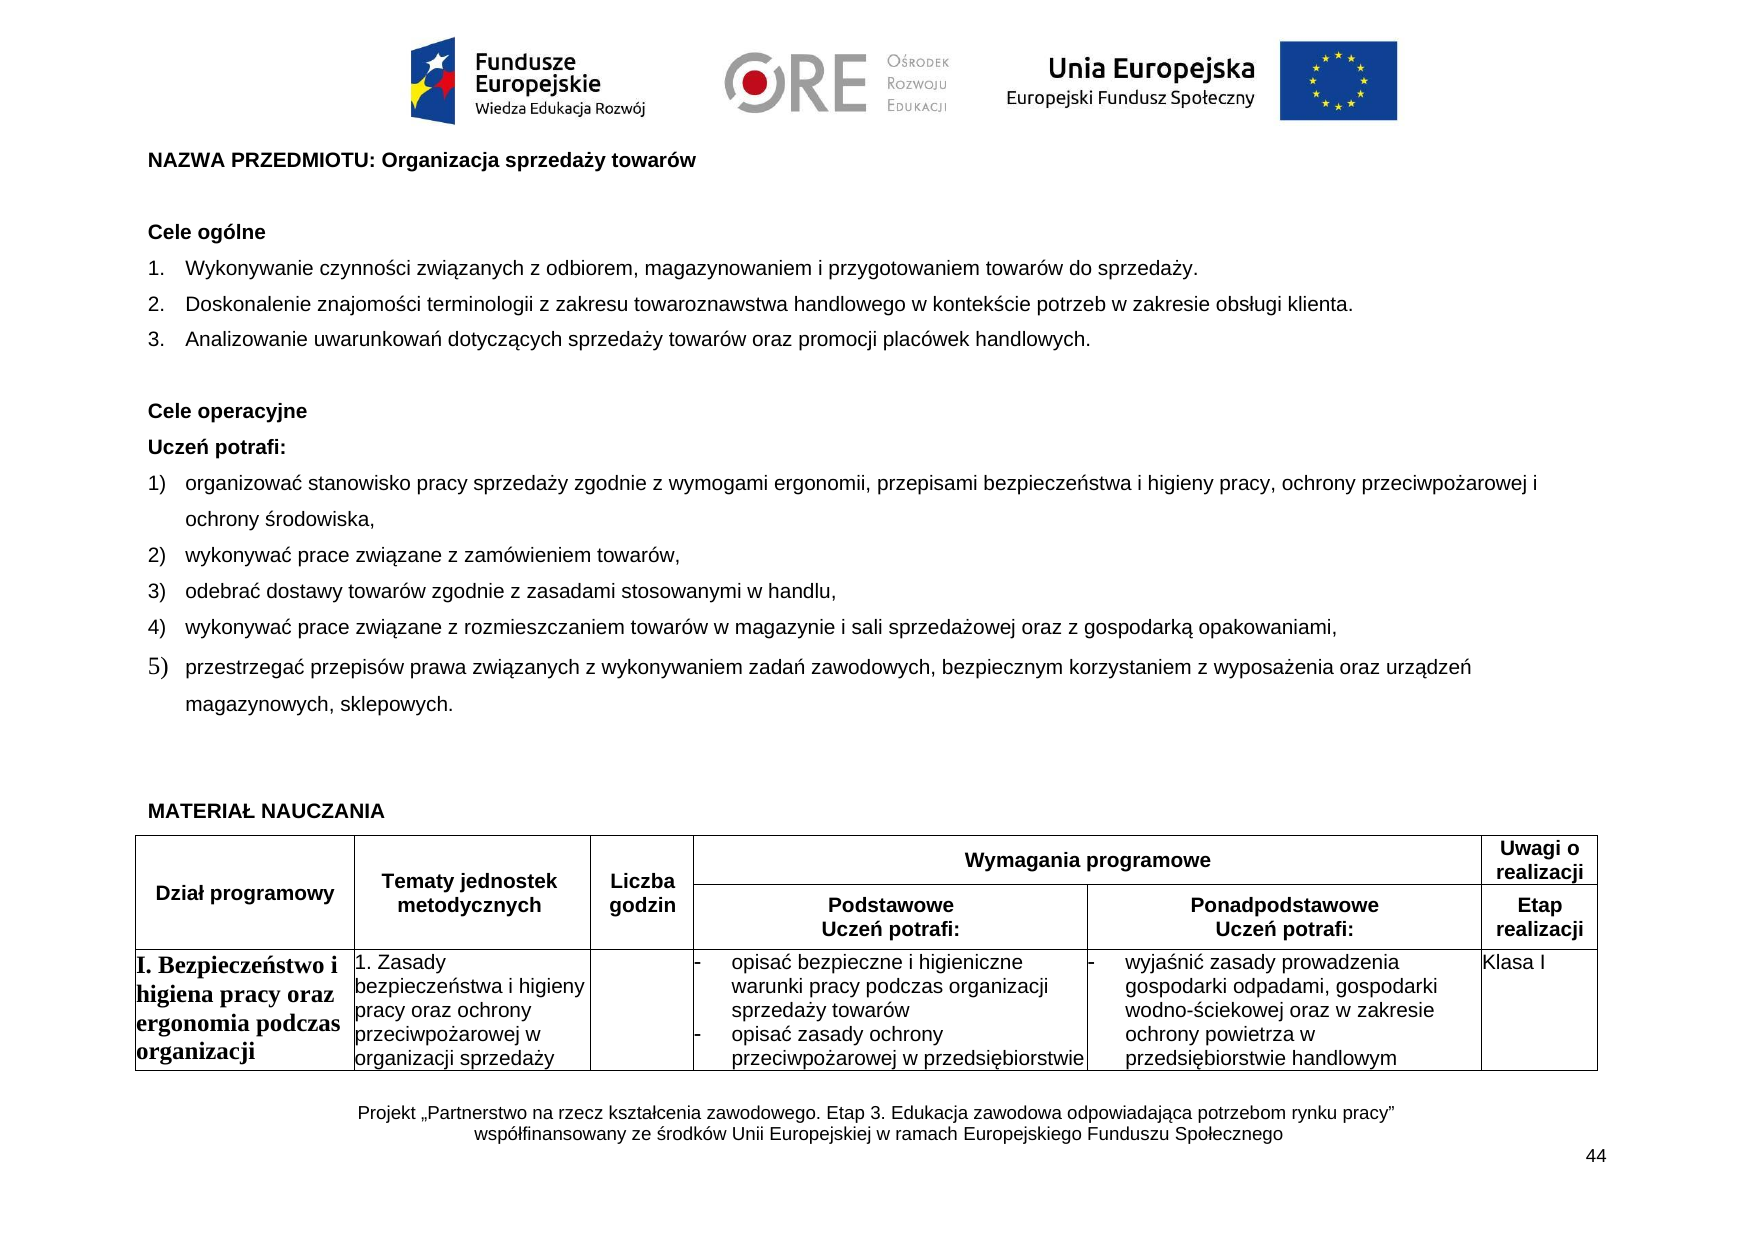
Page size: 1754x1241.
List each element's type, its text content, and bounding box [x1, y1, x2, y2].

table_header Wymagania programowe [694, 836, 1481, 884]
text MATERIAŁ NAUCZANIA [148, 799, 1606, 823]
text Cele ogólne [148, 219, 1606, 243]
table_cell Ponadpodstawowe Uczeń potrafi: [1088, 885, 1481, 949]
table_header Tematy jednostek metodycznych [355, 836, 590, 949]
table_cell Etap realizacji [1482, 885, 1597, 949]
table_cell 1. Zasady bezpieczeństwa i higieny pracy oraz ochrony przeciwpożarowej w organizacji sprzedaży towarów [355, 950, 590, 1070]
list organizować stanowisko pracy sprzedaży zgodnie z wymogami ergonomii, przepisami bezpieczeństwa i higieny pracy, ochrony przeciwpożarowej i ochrony środowiska, [148, 471, 1606, 531]
list Wykonywanie czynności związanych z odbiorem, magazynowaniem i przygotowaniem towarów do sprzedaży. [148, 255, 1606, 279]
text przestrzegać przepisów prawa związanych z wykonywaniem zadań zawodowych, bezpiecznym korzystaniem z wyposażenia oraz urządzeń magazynowych, sklepowych. [148, 651, 1606, 715]
table_cell [591, 950, 693, 1070]
table_header Liczba godzin [591, 836, 693, 949]
list Doskonalenie znajomości terminologii z zakresu towaroznawstwa handlowego w kontekście potrzeb w zakresie obsługi klienta. [148, 291, 1606, 315]
text wykonywać prace związane z zamówieniem towarów, [148, 543, 1606, 567]
picture [389, 15, 1424, 146]
list Analizowanie uwarunkowań dotyczących sprzedaży towarów oraz promocji placówek handlowych. [148, 327, 1606, 351]
table_cell Klasa I [1482, 950, 1597, 1070]
text Cele operacyjne [148, 399, 1606, 423]
table_header Uwagi o realizacji [1482, 836, 1597, 884]
table_cell Podstawowe Uczeń potrafi: [694, 885, 1087, 949]
text wykonywać prace związane z rozmieszczaniem towarów w magazynie i sali sprzedażowej oraz z gospodarką opakowaniami, [148, 615, 1606, 639]
text NAZWA PRZEDMIOTU: Organizacja sprzedaży towarów [148, 148, 1606, 172]
table_header Dział programowy [136, 836, 354, 949]
text odebrać dostawy towarów zgodnie z zasadami stosowanymi w handlu, [148, 579, 1606, 603]
text Uczeń potrafi: [148, 435, 1606, 459]
table_cell I. Bezpieczeństwo i higiena pracy oraz ergonomia podczas organizacji sprzedaży towarów [136, 950, 354, 1070]
